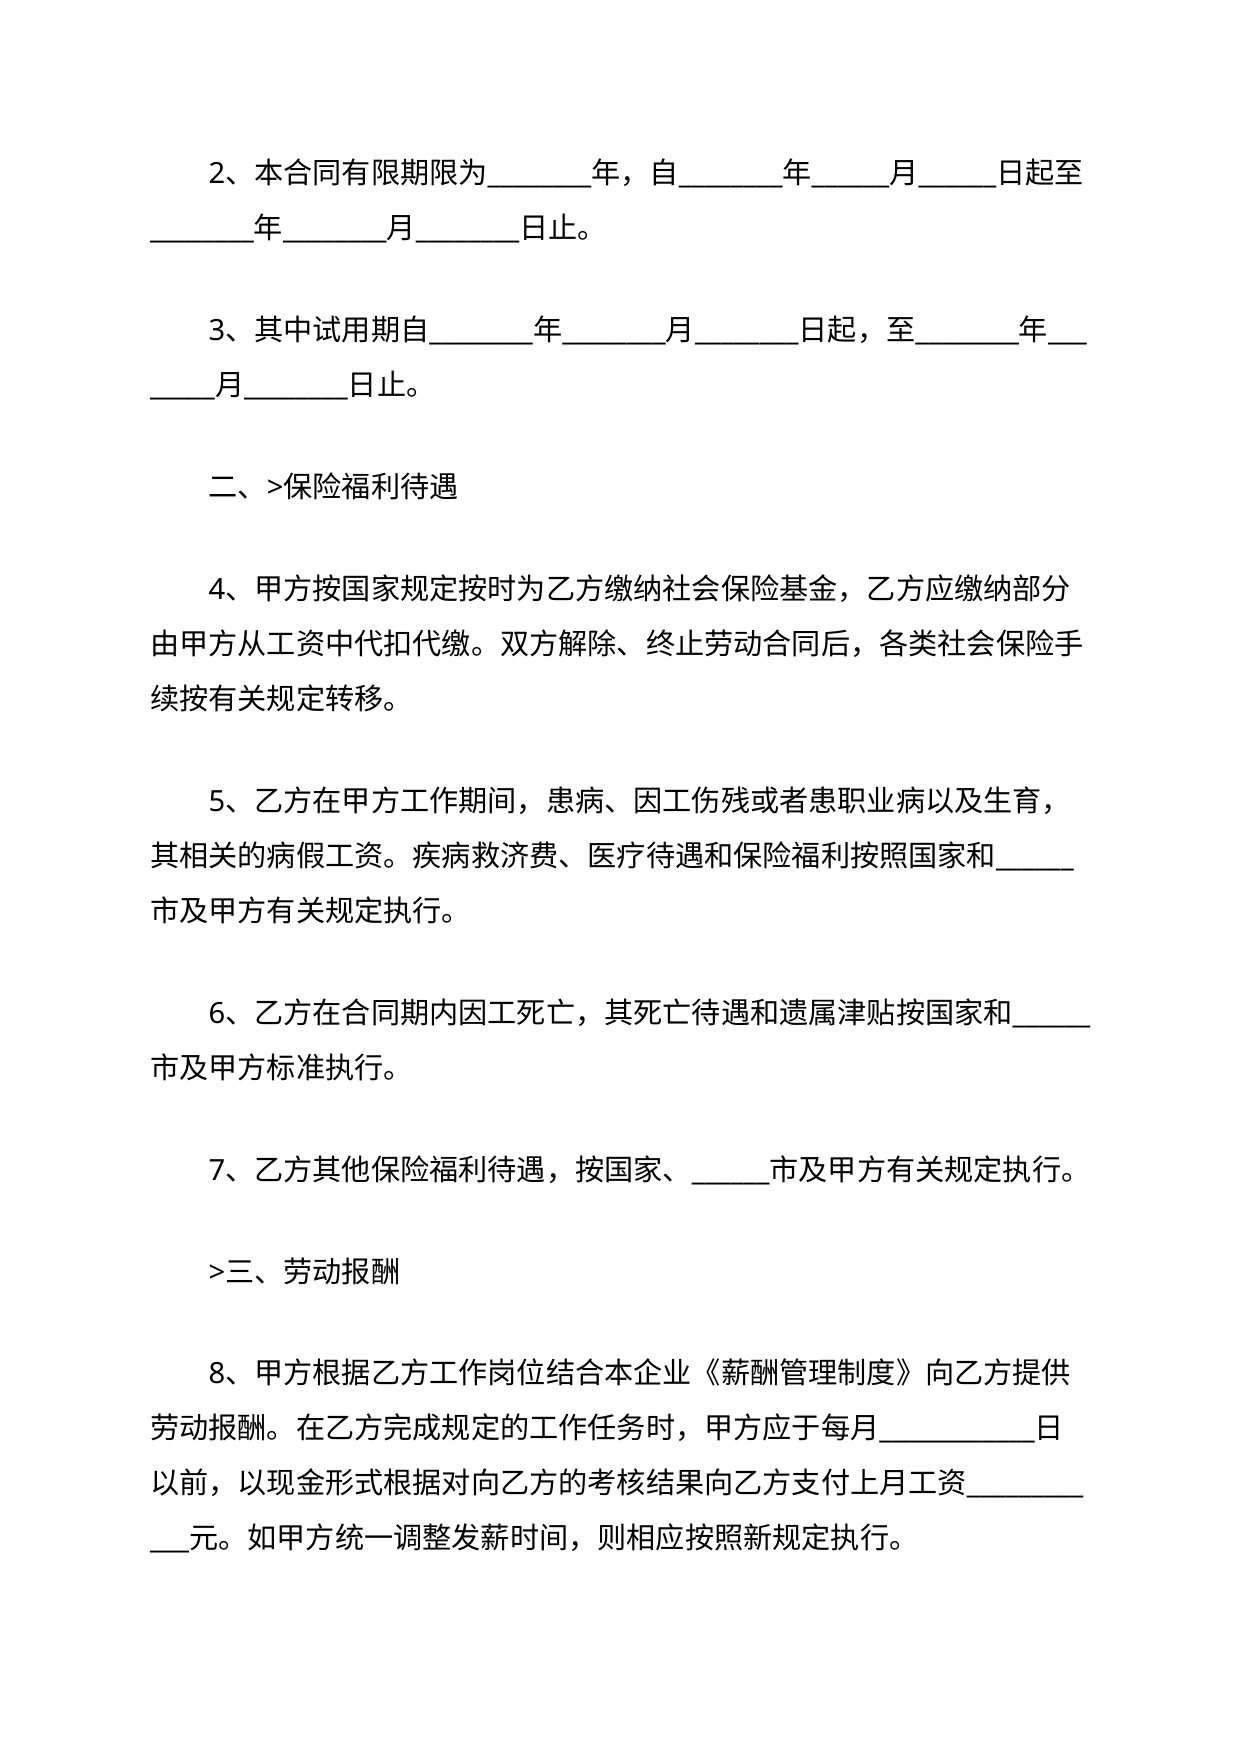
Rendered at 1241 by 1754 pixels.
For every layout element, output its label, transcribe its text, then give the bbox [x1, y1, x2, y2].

text >三、劳动报酬 [150, 1248, 1090, 1291]
text 二、>保险福利待遇 [150, 464, 1090, 506]
text 8、甲方根据乙方工作岗位结合本企业《薪酬管理制度》向乙方提供劳动报酬。在乙方完成规定的工作任务时，甲方应于每月____________日以前，以现金形式根据对向乙方的考核结果向乙方支付上月工资____________元。如甲方统一调整发薪时间，则相应按照新规定执行。 [150, 1350, 1090, 1557]
text 2、本合同有限期限为________年，自________年______月______日起至________年________月________日止。 [150, 150, 1090, 247]
text 3、其中试用期自________年________月________日起，至________年________月________日止。 [150, 307, 1090, 404]
text 6、乙方在合同期内因工死亡，其死亡待遇和遗属津贴按国家和______市及甲方标准执行。 [150, 989, 1090, 1087]
text 4、甲方按国家规定按时为乙方缴纳社会保险基金，乙方应缴纳部分由甲方从工资中代扣代缴。双方解除、终止劳动合同后，各类社会保险手续按有关规定转移。 [150, 566, 1090, 718]
text 5、乙方在甲方工作期间，患病、因工伤残或者患职业病以及生育，其相关的病假工资。疾病救济费、医疗待遇和保险福利按照国家和______市及甲方有关规定执行。 [150, 778, 1090, 930]
text 7、乙方其他保险福利待遇，按国家、______市及甲方有关规定执行。 [150, 1146, 1090, 1188]
